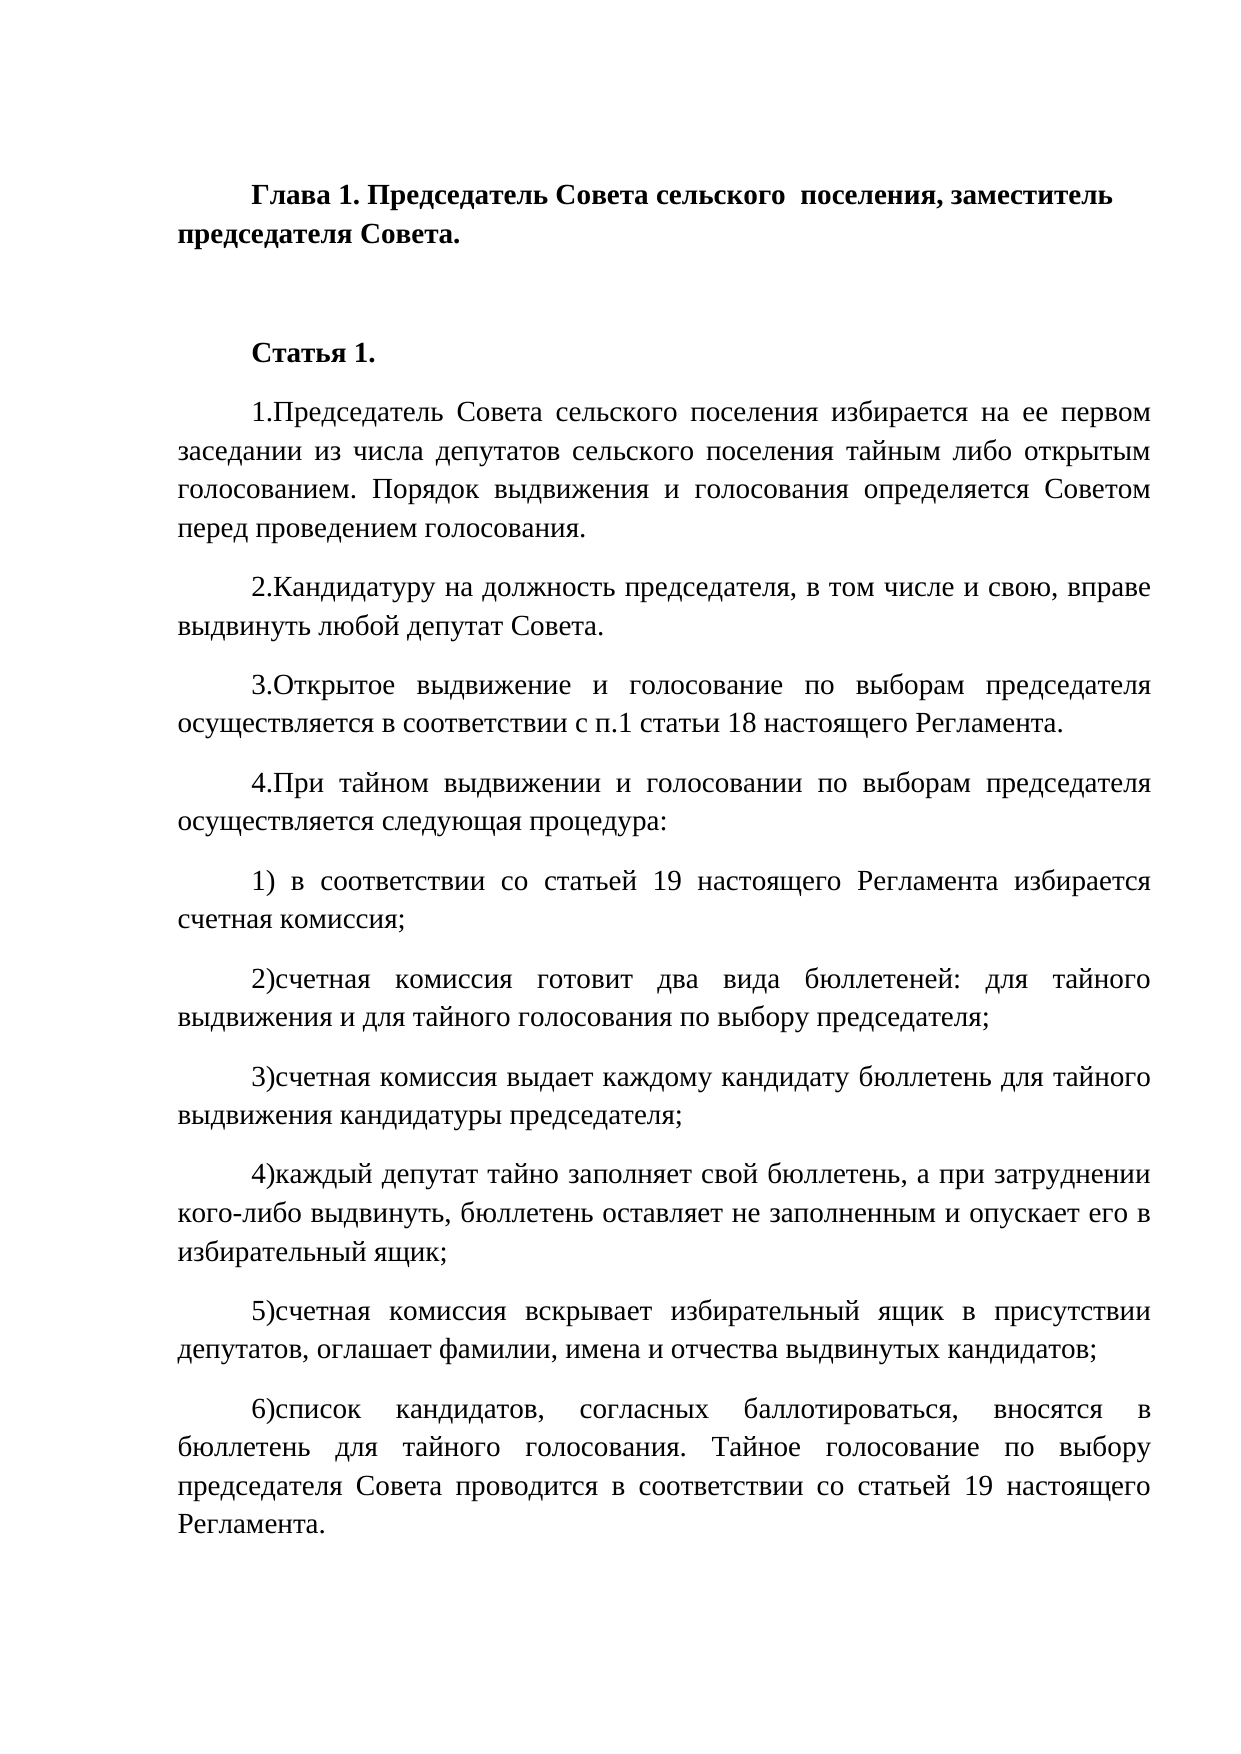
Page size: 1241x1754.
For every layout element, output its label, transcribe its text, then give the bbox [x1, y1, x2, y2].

text 4.При тайном выдвижении и голосовании по выборам председателя осуществляется следующая процедура: [177, 765, 1152, 837]
text 2.Кандидатуру на должность председателя, в том числе и свою, вправе выдвинуть любой депутат Совета. [177, 569, 1152, 641]
text 5)счетная комиссия вскрывает избирательный ящик в присутствии депутатов, оглашает фамилии, имена и отчества выдвинутых кандидатов; [177, 1293, 1152, 1365]
text Статья 1. [177, 335, 1152, 368]
text 1.Председатель Совета сельского поселения избирается на ее первом заседании из числа депутатов сельского поселения тайным либо открытым голосованием. Порядок выдвижения и голосования определяется Советом перед проведением голосования. [177, 394, 1152, 543]
text 6)список кандидатов, согласных баллотироваться, вносятся в бюллетень для тайного голосования. Тайное голосование по выбору председателя Совета проводится в соответствии со статьей 19 настоящего Регламента. [177, 1391, 1152, 1540]
text 4)каждый депутат тайно заполняет свой бюллетень, а при затруднении кого-либо выдвинуть, бюллетень оставляет не заполненным и опускает его в избирательный ящик; [177, 1157, 1152, 1267]
text 3.Открытое выдвижение и голосование по выборам председателя осуществляется в соответствии с п.1 статьи 18 настоящего Регламента. [177, 667, 1152, 739]
text 2)счетная комиссия готовит два вида бюллетеней: для тайного выдвижения и для тайного голосования по выбору председателя; [177, 961, 1152, 1033]
text 3)счетная комиссия выдает каждому кандидату бюллетень для тайного выдвижения кандидатуры председателя; [177, 1059, 1152, 1131]
text 1) в соответствии со статьей 19 настоящего Регламента избирается счетная комиссия; [177, 863, 1152, 935]
text Глава 1. Председатель Совета сельского поселения, заместитель председателя Совета. [177, 177, 1152, 249]
